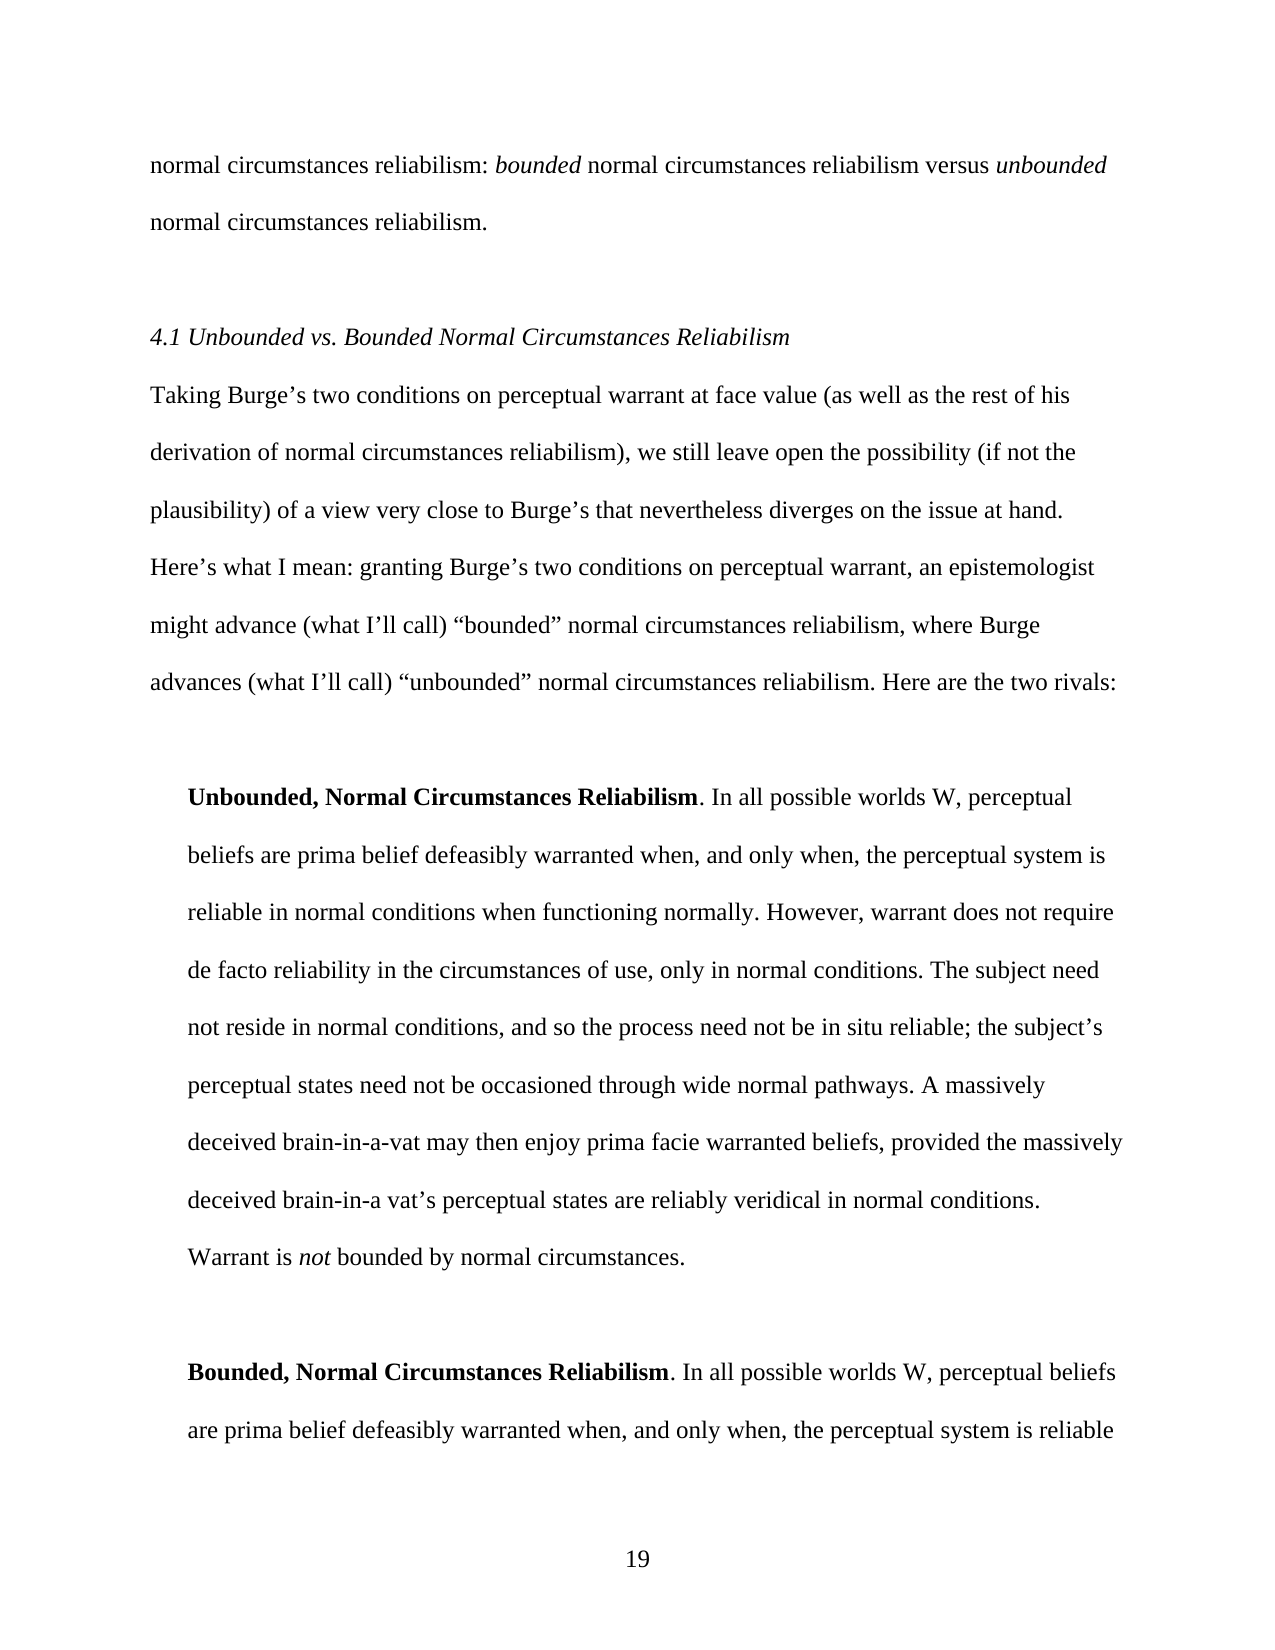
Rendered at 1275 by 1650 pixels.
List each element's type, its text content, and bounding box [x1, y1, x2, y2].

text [150, 150, 1125, 236]
text Taking Burge’s two conditions on perceptual warrant at face value (as well as the rest of his derivation of normal circumstances reliabilism), we still leave open the possibility (if not the plausibility) of a view very close to Burge’s that nevertheless diverges on the issue at hand. Here’s what I mean: granting Burge’s two conditions on perceptual warrant, an epistemologist might advance (what I’ll call) “bounded” normal circumstances reliabilism, where Burge advances (what I’ll call) “unbounded” normal circumstances reliabilism. Here are the two rivals: [150, 380, 1125, 696]
text Unbounded, Normal Circumstances Reliabilism. In all possible worlds W, perceptual beliefs are prima belief defeasibly warranted when, and only when, the perceptual system is reliable in normal conditions when functioning normally. However, warrant does not require de facto reliability in the circumstances of use, only in normal conditions. The subject need not reside in normal conditions, and so the process need not be in situ reliable; the subject’s perceptual states need not be occasioned through wide normal pathways. A massively deceived brain-in-a-vat may then enjoy prima facie warranted beliefs, provided the massively deceived brain-in-a vat’s perceptual states are reliably veridical in normal conditions. Warrant is not bounded by normal circumstances. [187, 782, 1125, 1271]
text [187, 1357, 1125, 1444]
text 4.1 Unbounded vs. Bounded Normal Circumstances Reliabilism [150, 322, 1125, 351]
